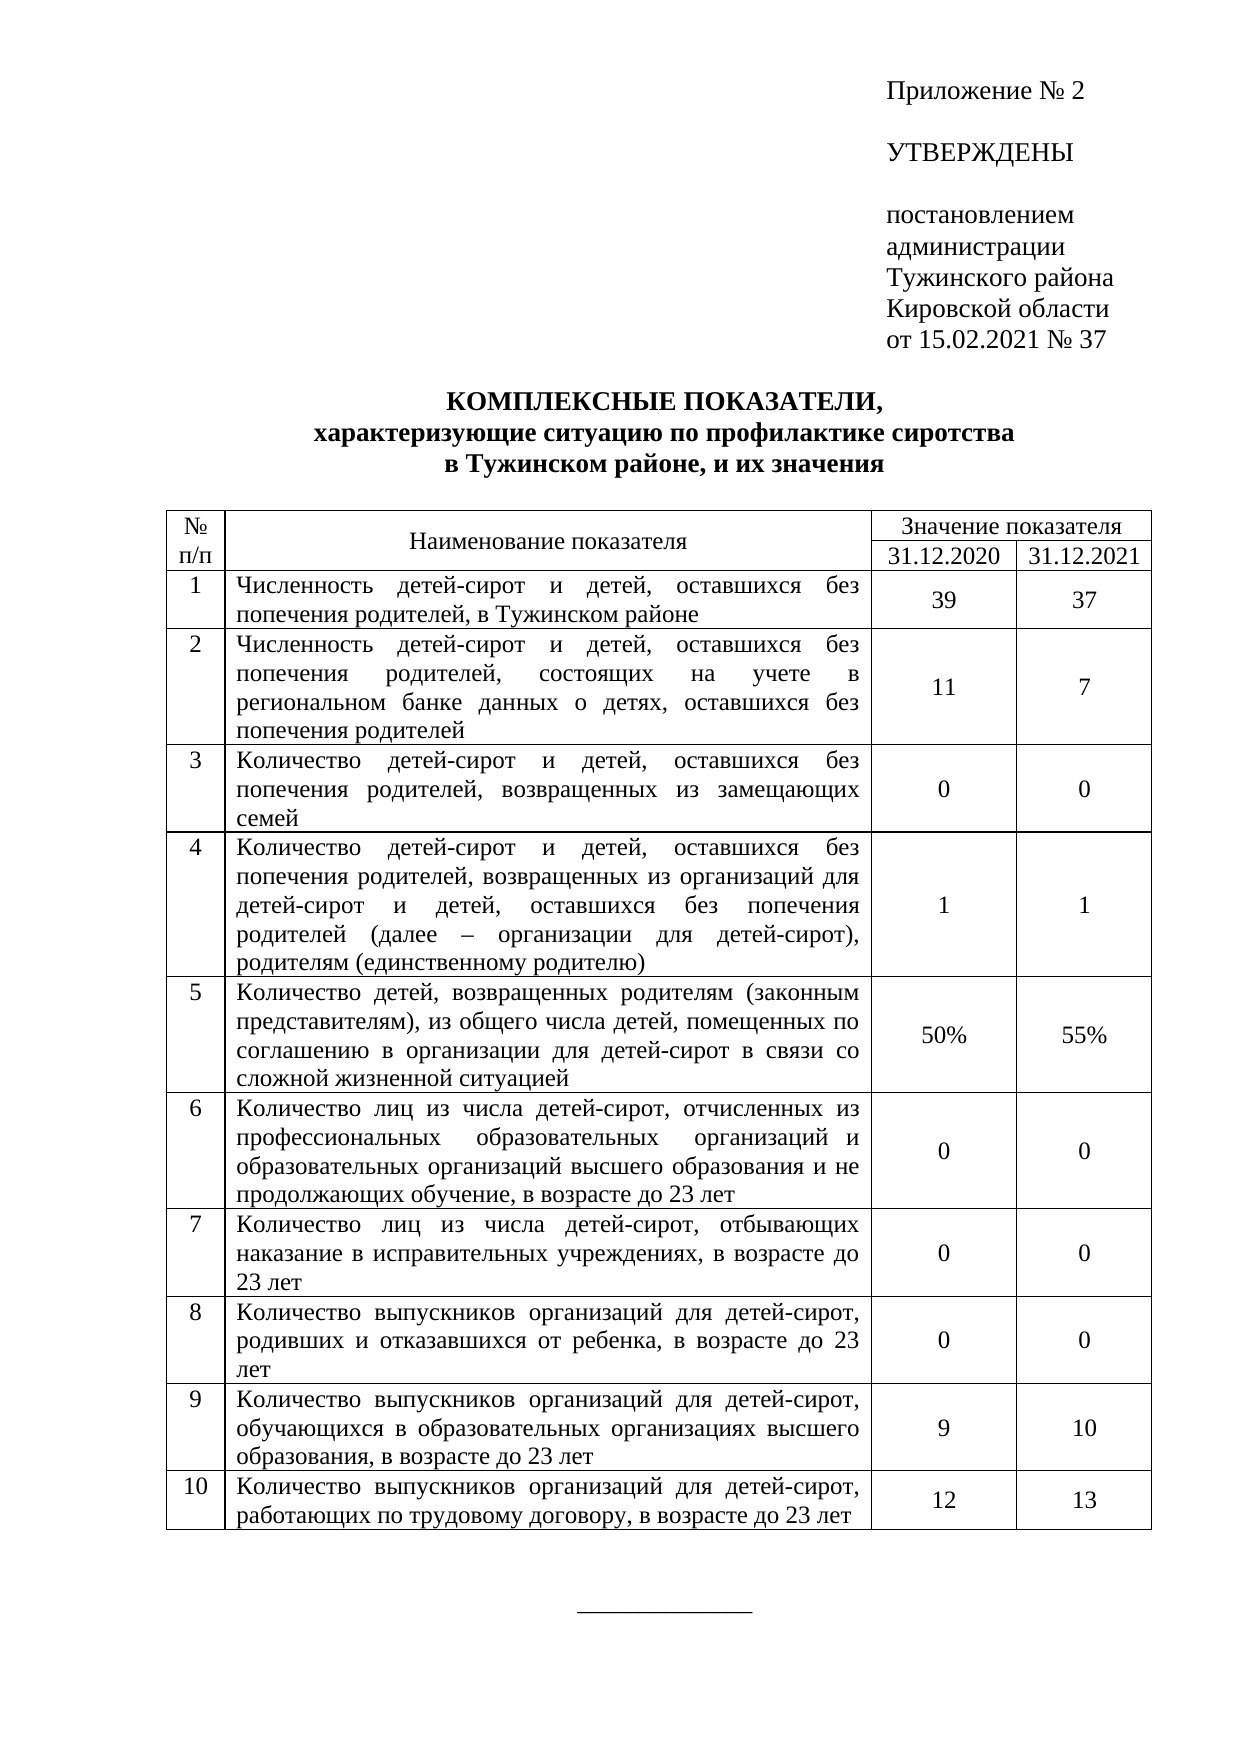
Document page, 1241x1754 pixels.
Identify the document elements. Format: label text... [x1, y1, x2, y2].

table_cell Количество лиц из числа детей-сирот, отбывающих наказание в исправительных учреждениях, в возрасте до 23 лет [226, 1209, 871, 1296]
table_cell 0 [872, 1093, 1016, 1208]
table_cell 11 [872, 629, 1016, 744]
text ______________ [177, 1587, 1152, 1616]
table_cell 31.12.2021 [1017, 541, 1151, 569]
table_cell Количество детей-сирот и детей, оставшихся без попечения родителей, возвращенных из замещающих семей [226, 745, 871, 831]
text в Тужинском районе, и их значения [177, 448, 1152, 479]
table_cell Количество выпускников организаций для детей-сирот, обучающихся в образовательных организациях высшего образования, в возрасте до 23 лет [226, 1384, 871, 1470]
table_cell 0 [872, 745, 1016, 831]
table_cell 31.12.2020 [872, 541, 1016, 569]
table_cell 9 [872, 1384, 1016, 1470]
table_cell Численность детей-сирот и детей, оставшихся без попечения родителей, состоящих на учете в региональном банке данных о детях, оставшихся без попечения родителей [226, 629, 871, 744]
text УТВЕРЖДЕНЫ [177, 136, 1152, 167]
table_cell 0 [1017, 1093, 1151, 1208]
table_cell 0 [1017, 745, 1151, 831]
table_cell Количество выпускников организаций для детей-сирот, родивших и отказавшихся от ребенка, в возрасте до 23 лет [226, 1297, 871, 1383]
table_cell 2 [167, 629, 224, 744]
table_cell 10 [1017, 1384, 1151, 1470]
table_cell 39 [872, 571, 1016, 628]
table_cell Количество детей-сирот и детей, оставшихся без попечения родителей, возвращенных из организаций для детей-сирот и детей, оставшихся без попечения родителей (далее – организации для детей-сирот), родителям (единственному родителю) [226, 833, 871, 976]
table_cell 7 [167, 1209, 224, 1296]
table_header Значение показателя [872, 511, 1151, 540]
text от 15.02.2021 № 37 [177, 323, 1152, 354]
table_cell Количество выпускников организаций для детей-сирот, работающих по трудовому договору, в возрасте до 23 лет [226, 1471, 871, 1529]
table_cell 55% [1017, 977, 1151, 1092]
table_cell 6 [167, 1093, 224, 1208]
table_cell 37 [1017, 571, 1151, 628]
table_header Наименование показателя [226, 511, 871, 569]
table_cell 3 [167, 745, 224, 831]
table_cell 5 [167, 977, 224, 1092]
text Тужинского района [177, 261, 1152, 292]
text администрации [177, 229, 1152, 261]
table_cell 1 [1017, 833, 1151, 976]
table_header № п/п [167, 511, 224, 569]
table_cell 1 [167, 571, 224, 628]
table_cell 13 [1017, 1471, 1151, 1529]
table_cell 8 [167, 1297, 224, 1383]
table_cell Количество лиц из числа детей-сирот, отчисленных из профессиональных образовательных организаций и образовательных организаций высшего образования и не продолжающих обучение, в возрасте до 23 лет [226, 1093, 871, 1208]
text характеризующие ситуацию по профилактике сиротства [177, 416, 1152, 448]
text постановлением [177, 198, 1152, 229]
table_cell 12 [872, 1471, 1016, 1529]
table_cell 0 [872, 1209, 1016, 1296]
text Приложение № 2 [177, 74, 1152, 105]
table_cell 9 [167, 1384, 224, 1470]
table_cell 0 [1017, 1297, 1151, 1383]
table_cell 7 [1017, 629, 1151, 744]
text Кировской области [177, 292, 1152, 323]
table_cell 1 [872, 833, 1016, 976]
table_cell Количество детей, возвращенных родителям (законным представителям), из общего числа детей, помещенных по соглашению в организации для детей-сирот в связи со сложной жизненной ситуацией [226, 977, 871, 1092]
table_cell 0 [872, 1297, 1016, 1383]
table_cell 50% [872, 977, 1016, 1092]
table_cell 4 [167, 833, 224, 976]
table_cell 0 [1017, 1209, 1151, 1296]
table_cell 10 [167, 1471, 224, 1529]
table_cell Численность детей-сирот и детей, оставшихся без попечения родителей, в Тужинском районе [226, 571, 871, 628]
text КОМПЛЕКСНЫЕ ПОКАЗАТЕЛИ, [177, 385, 1152, 416]
